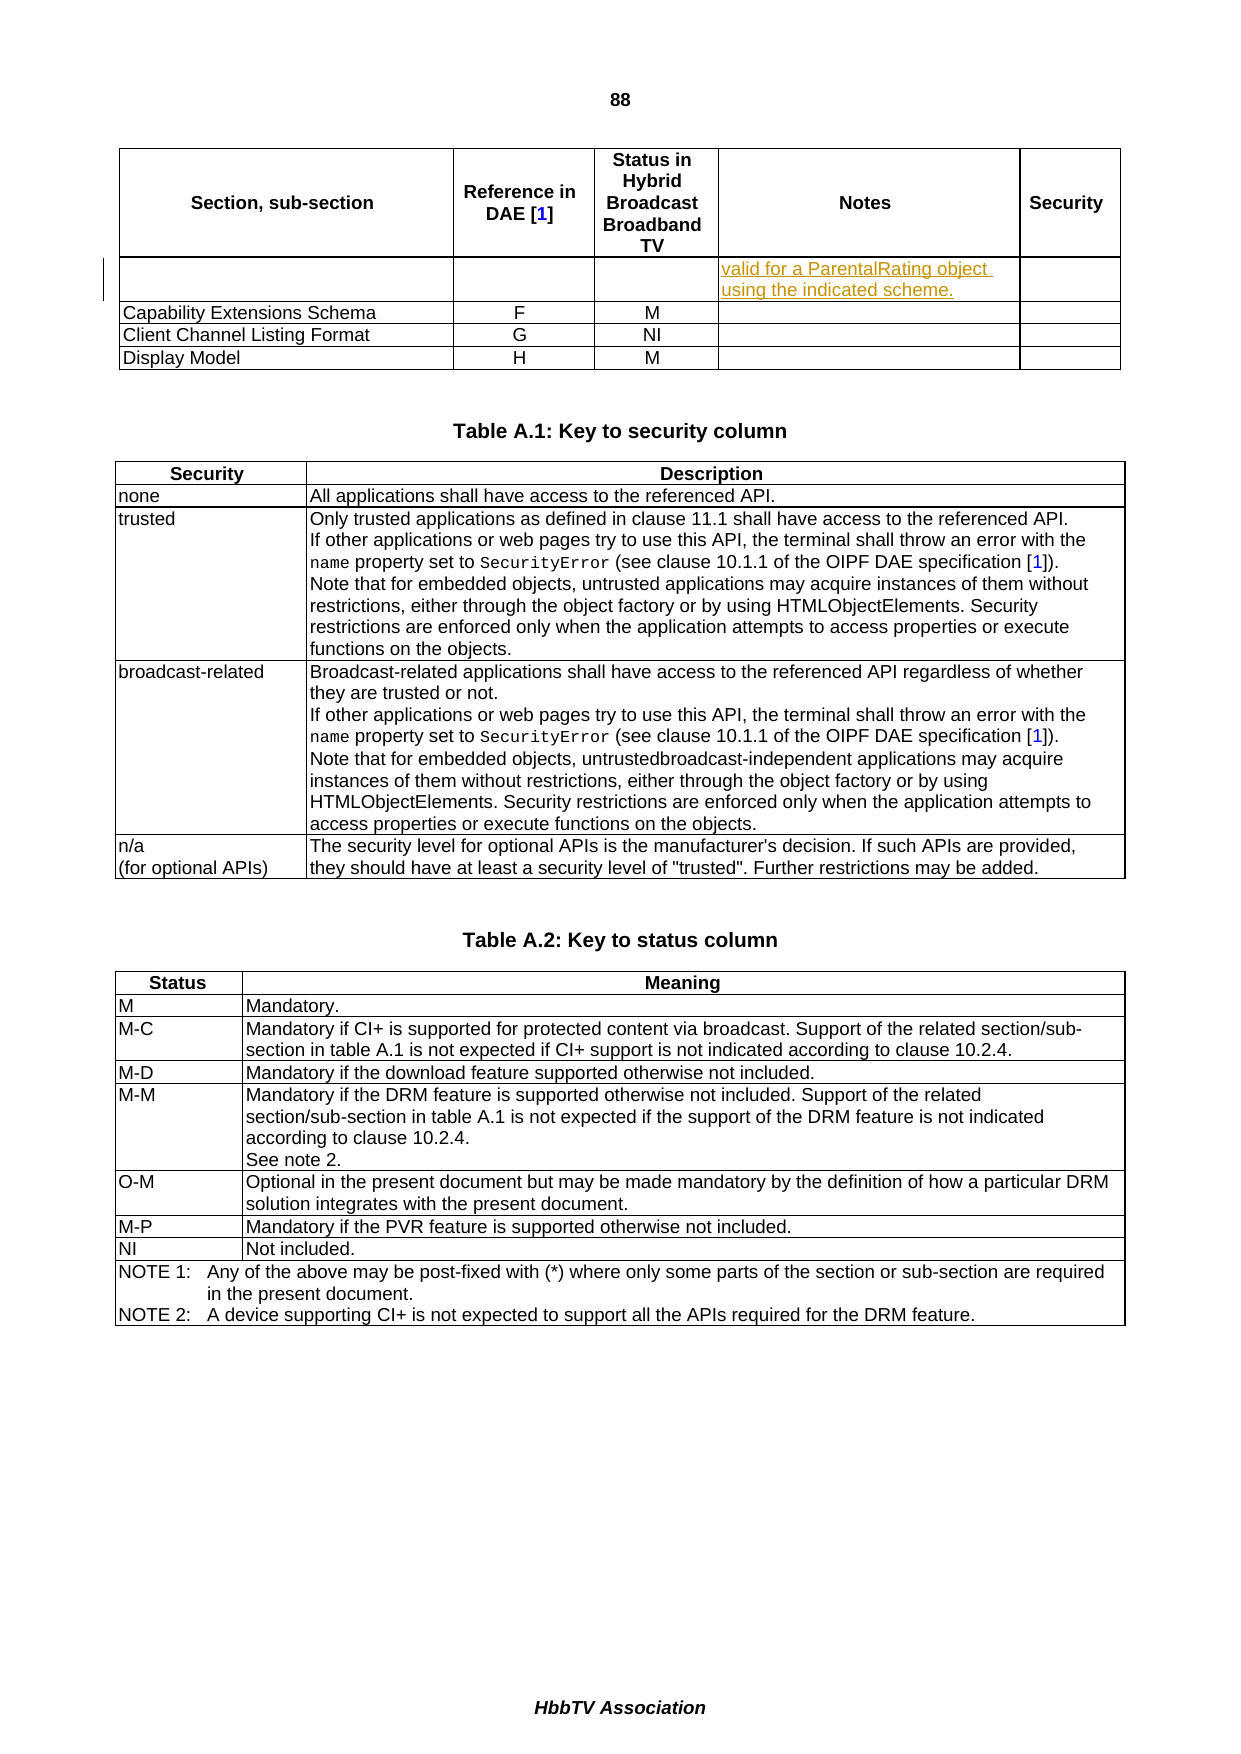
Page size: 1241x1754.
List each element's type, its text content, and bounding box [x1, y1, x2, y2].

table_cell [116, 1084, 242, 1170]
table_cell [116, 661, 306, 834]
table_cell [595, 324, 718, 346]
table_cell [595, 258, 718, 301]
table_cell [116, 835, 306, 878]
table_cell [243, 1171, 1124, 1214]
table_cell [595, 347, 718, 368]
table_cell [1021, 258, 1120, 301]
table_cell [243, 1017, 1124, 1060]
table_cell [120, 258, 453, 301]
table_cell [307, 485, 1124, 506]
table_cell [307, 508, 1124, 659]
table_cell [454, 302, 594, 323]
table_header Notes [719, 149, 1019, 256]
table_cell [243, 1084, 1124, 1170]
table_header Reference in DAE [1] [454, 149, 594, 256]
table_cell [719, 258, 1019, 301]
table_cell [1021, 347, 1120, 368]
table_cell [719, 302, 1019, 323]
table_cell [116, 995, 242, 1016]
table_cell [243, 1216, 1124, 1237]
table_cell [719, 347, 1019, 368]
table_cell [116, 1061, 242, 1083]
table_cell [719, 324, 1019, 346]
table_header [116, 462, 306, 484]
table_header Section, sub-section [120, 149, 453, 256]
table_header Security [1021, 149, 1120, 256]
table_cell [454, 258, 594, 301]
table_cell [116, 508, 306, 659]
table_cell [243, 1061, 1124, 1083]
table_header Status in Hybrid Broadcast Broadband TV [595, 149, 718, 256]
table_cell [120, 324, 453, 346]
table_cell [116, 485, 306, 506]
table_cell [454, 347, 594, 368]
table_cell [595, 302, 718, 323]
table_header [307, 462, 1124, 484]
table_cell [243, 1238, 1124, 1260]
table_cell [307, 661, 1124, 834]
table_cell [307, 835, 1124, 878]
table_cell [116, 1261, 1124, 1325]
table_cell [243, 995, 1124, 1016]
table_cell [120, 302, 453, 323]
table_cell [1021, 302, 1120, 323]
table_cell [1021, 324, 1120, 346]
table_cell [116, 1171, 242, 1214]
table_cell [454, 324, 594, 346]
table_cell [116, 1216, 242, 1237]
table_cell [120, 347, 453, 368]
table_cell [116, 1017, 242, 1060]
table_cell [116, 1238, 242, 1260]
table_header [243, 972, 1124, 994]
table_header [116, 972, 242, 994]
